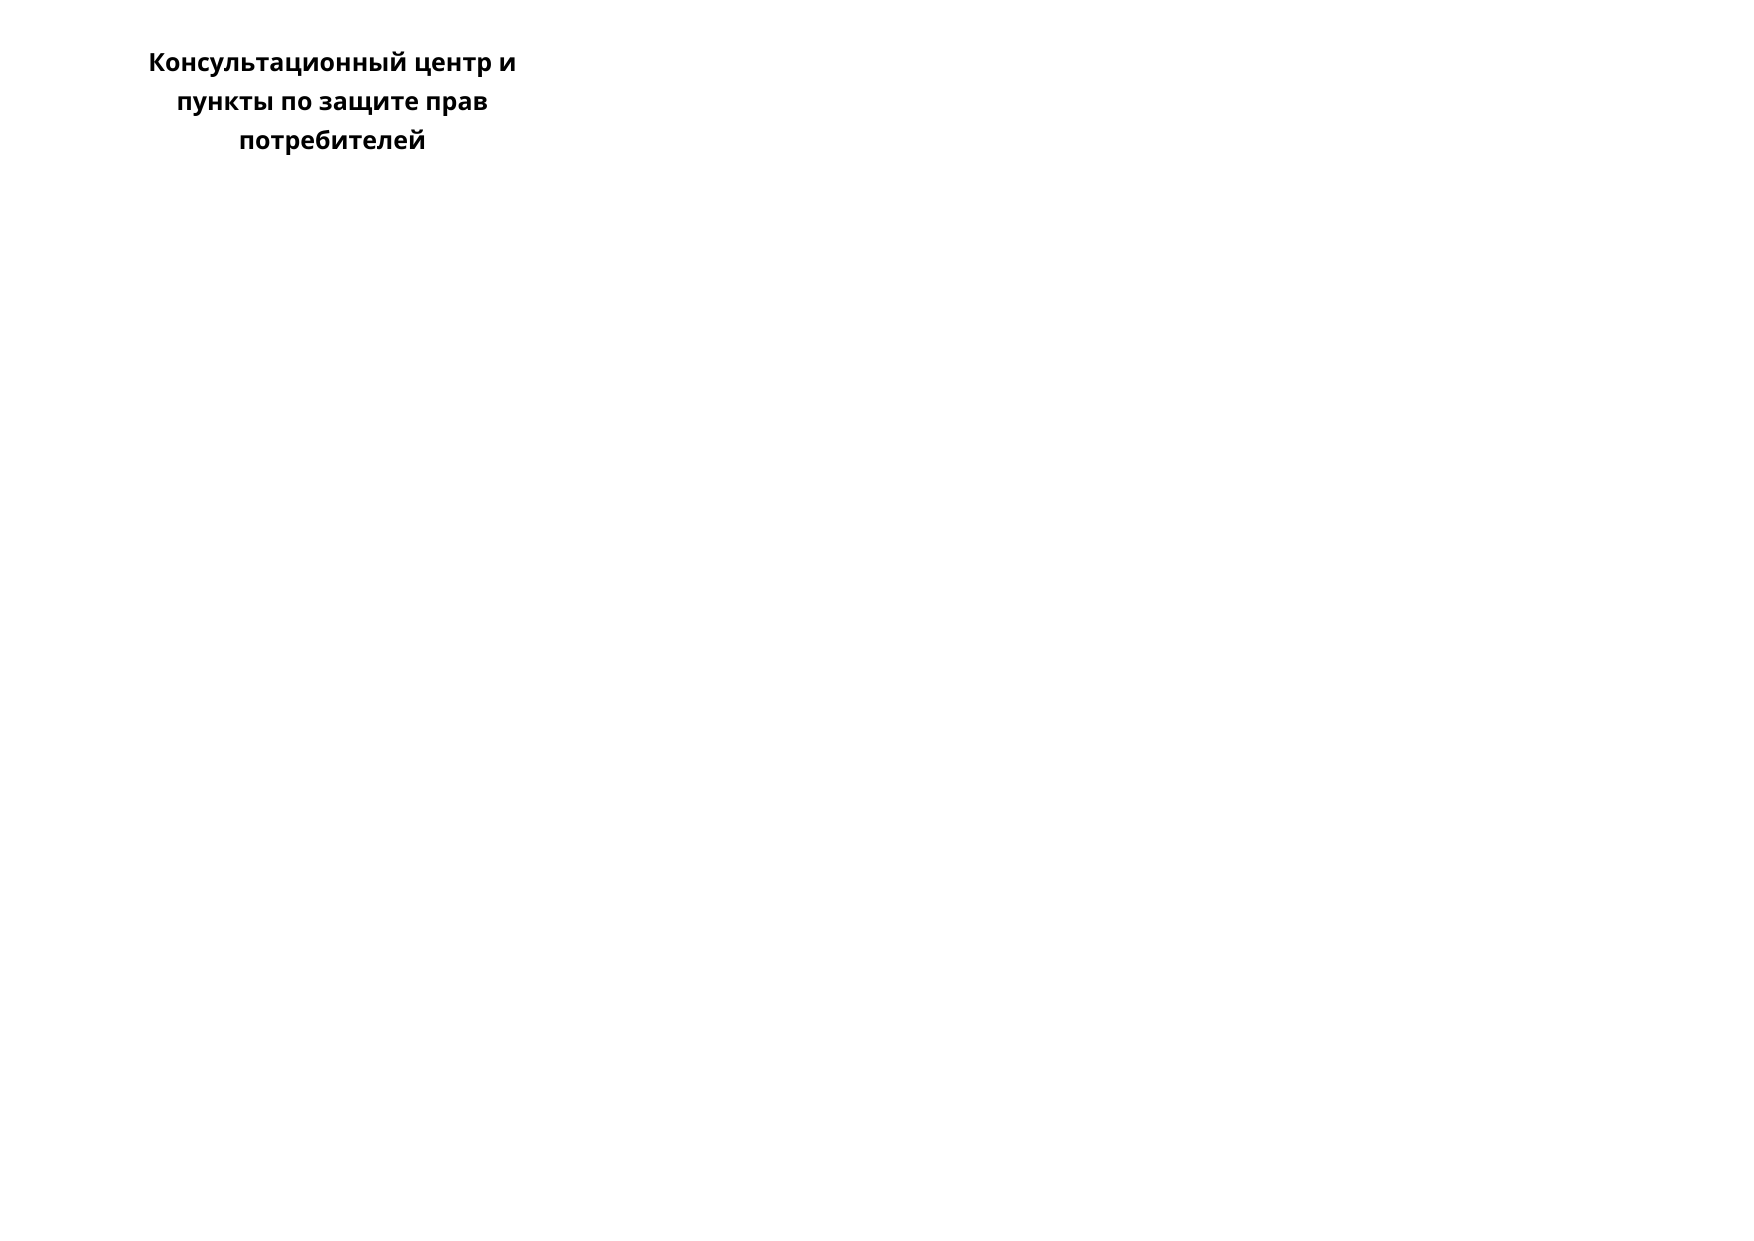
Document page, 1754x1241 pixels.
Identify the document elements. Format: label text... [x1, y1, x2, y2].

text пункты по защите прав потребителей [89, 83, 576, 157]
text Консультационный центр и [89, 44, 576, 78]
